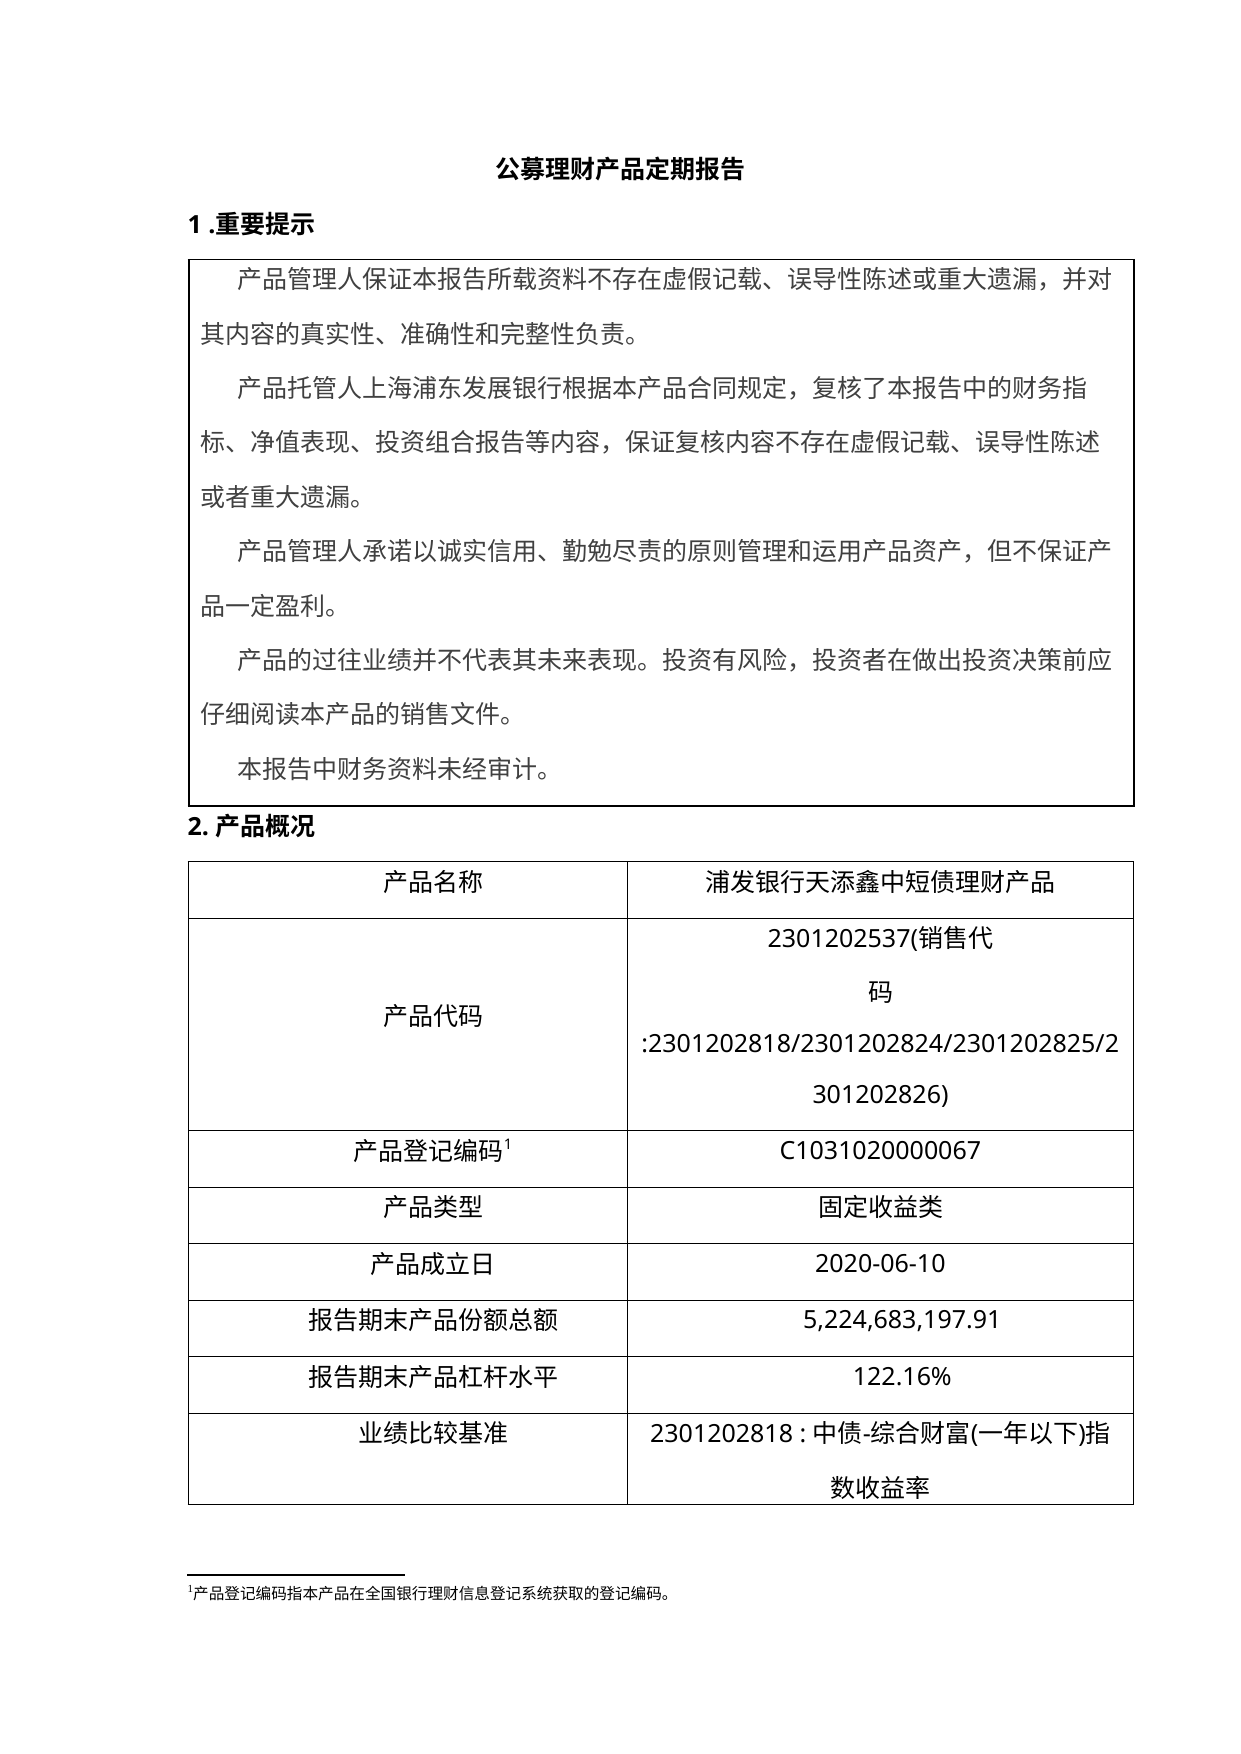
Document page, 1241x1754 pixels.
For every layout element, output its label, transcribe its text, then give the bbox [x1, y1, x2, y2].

table_cell 产品代码 [189, 919, 627, 1130]
table_cell 产品类型 [189, 1188, 627, 1243]
table_cell 5,224,683,197.91 [628, 1301, 1133, 1356]
table_cell 产品登记编码 [189, 1131, 627, 1187]
table_header 产品管理人保证本报告所载资料不存在虚假记载、误导性陈述或重大遗漏，并对其内容的真实性、准确性和完整性负责。 产品托管人上海浦东发展银行根据本产品合同规定，复核了本报告中的财务指标、净值表现、投资组合报告等内容，保证复核内容不存在虚假记载、误导性陈述或者重大遗漏。 产品管理人承诺以诚实信用、勤勉尽责的原则管理和运用产品资产，但不保证产品一定盈利。 产品的过往业绩并不代表其未来表现。投资有风险，投资者在做出投资决策前应仔细阅读本产品的销售文件。 本报告中财务资料未经审计。 [190, 260, 1133, 804]
table_cell 2301202537(销售代码:2301202818/2301202824/2301202825/2301202826) [628, 919, 1133, 1130]
table_cell 产品成立日 [189, 1244, 627, 1300]
table_cell 业绩比较基准 [189, 1414, 627, 1504]
table_cell C1031020000067 [628, 1131, 1133, 1187]
table_cell 2020-06-10 [628, 1244, 1133, 1300]
table_cell 固定收益类 [628, 1188, 1133, 1243]
text 2. 产品概况 [187, 807, 1053, 843]
text 1 .重要提示 [187, 204, 1053, 241]
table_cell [628, 1414, 1133, 1504]
table_cell 122.16% [628, 1357, 1133, 1413]
text 公募理财产品定期报告 [187, 150, 1053, 186]
table_header 产品名称 [189, 862, 627, 917]
table_cell 报告期末产品杠杆水平 [189, 1357, 627, 1413]
table_header 浦发银行天添鑫中短债理财产品 [628, 862, 1133, 917]
table_cell 报告期末产品份额总额 [189, 1301, 627, 1356]
